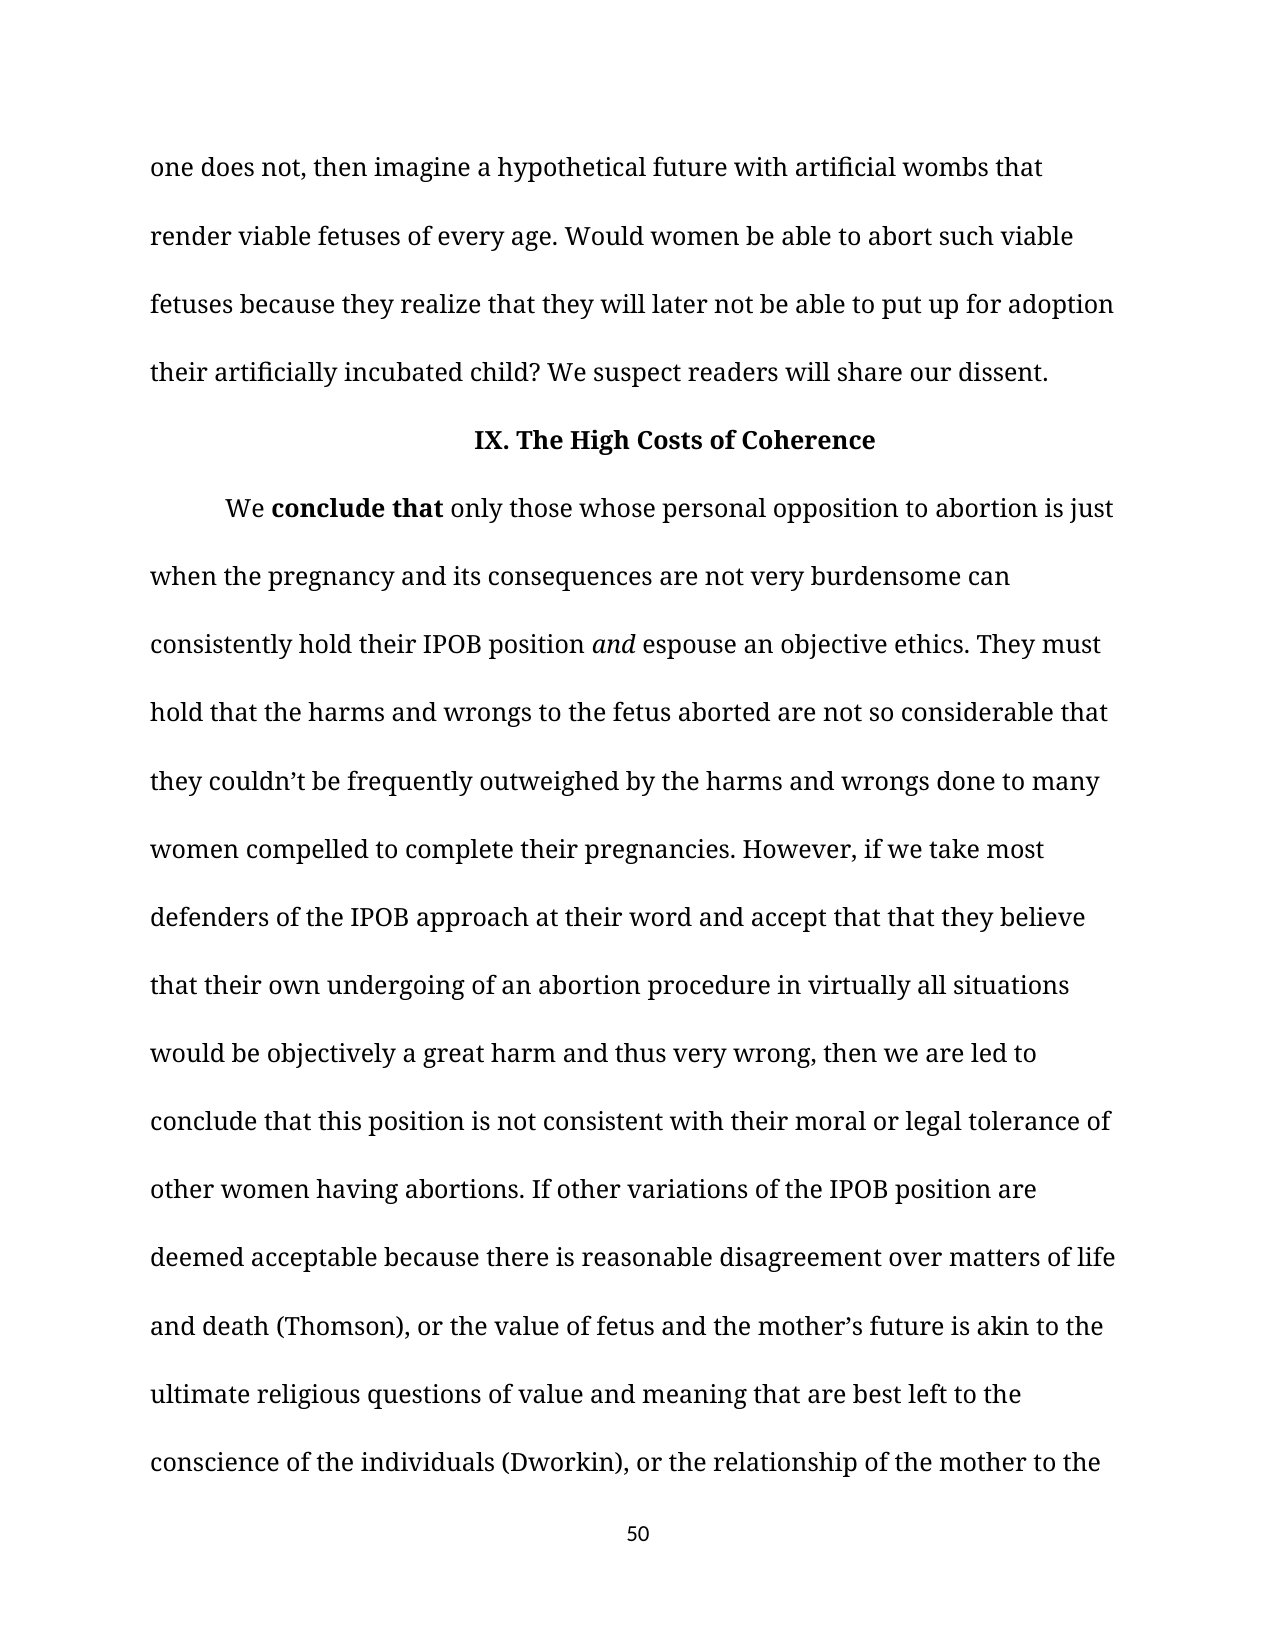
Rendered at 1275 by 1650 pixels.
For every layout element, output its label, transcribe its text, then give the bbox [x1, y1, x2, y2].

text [150, 491, 1125, 1478]
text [150, 150, 1125, 388]
text IX. The High Costs of Coherence [150, 422, 1125, 457]
